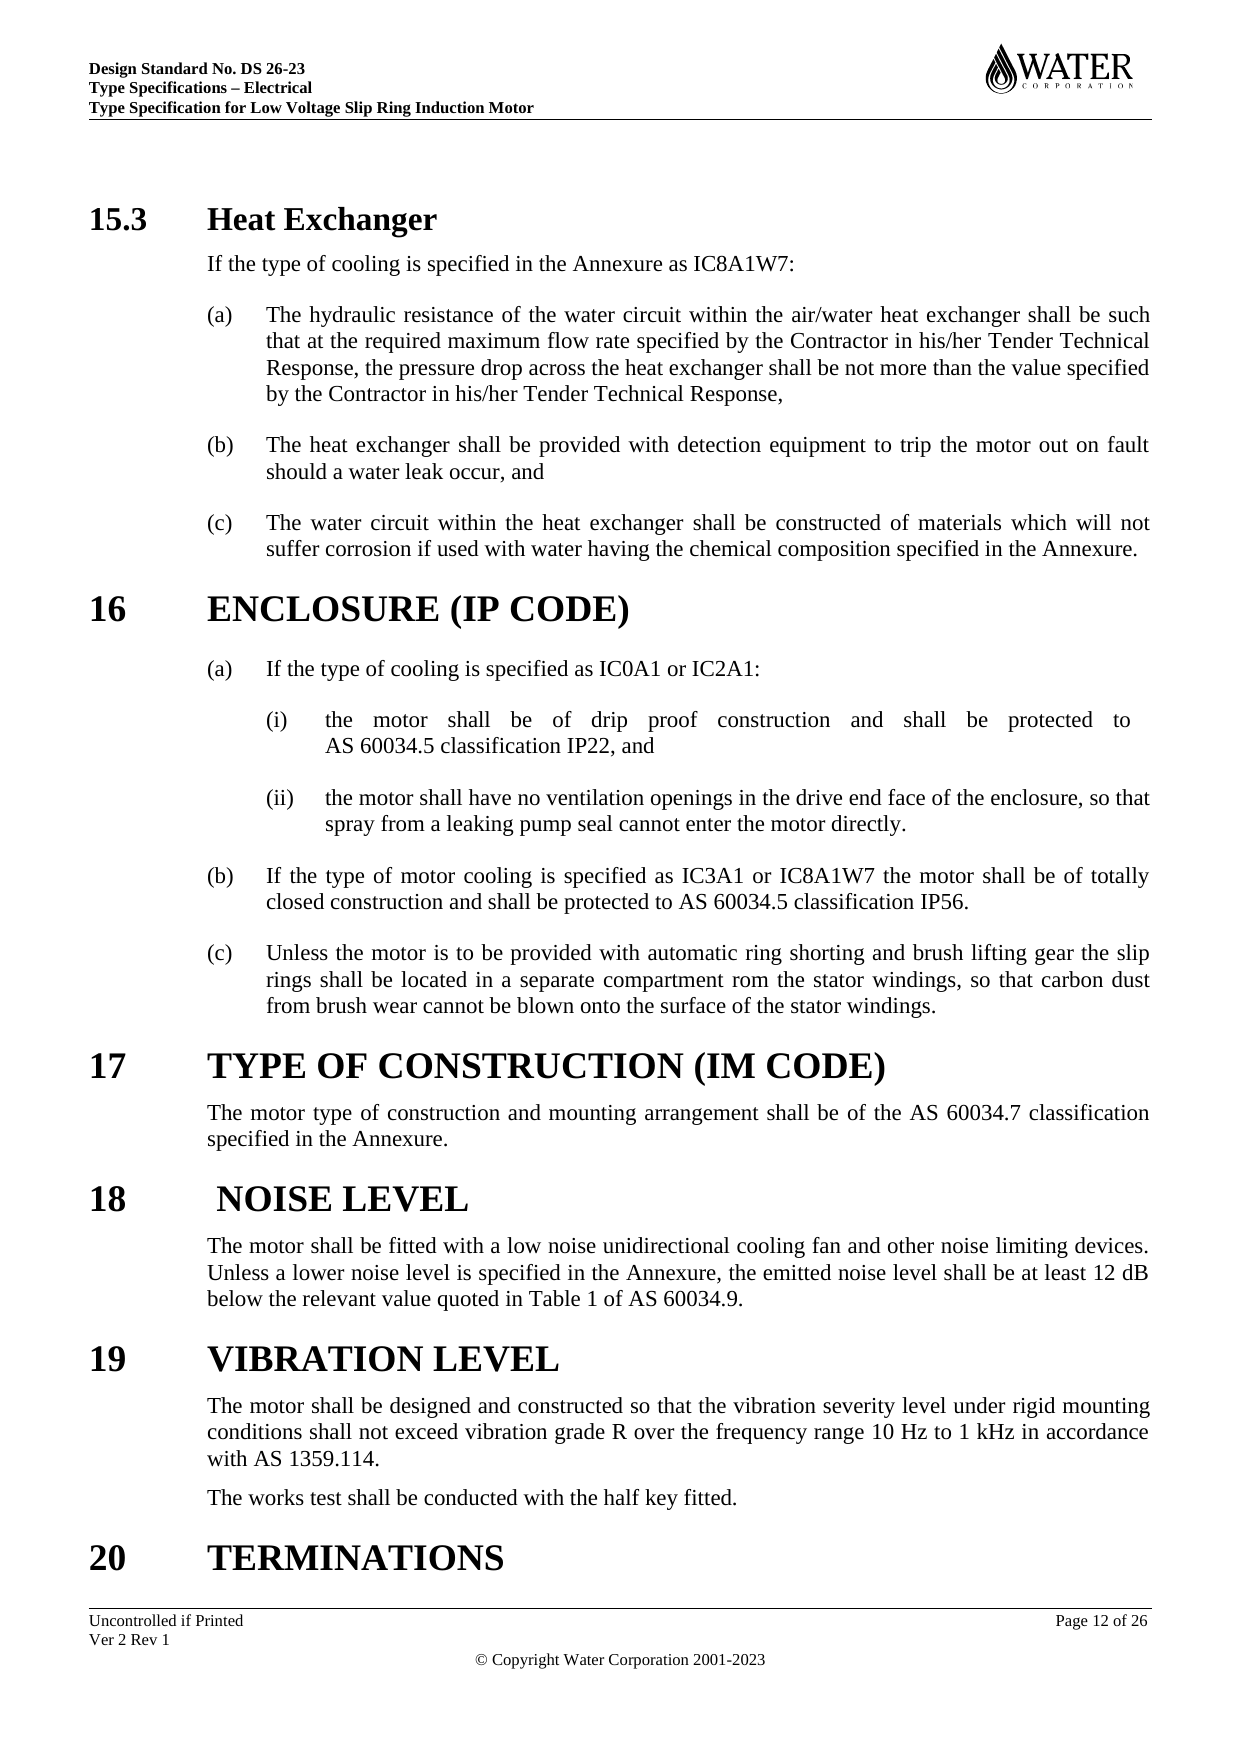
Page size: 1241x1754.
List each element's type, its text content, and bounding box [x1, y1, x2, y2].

text (ii) the motor shall have no ventilation openings in the drive end face of the enclosure, so that spray from a leaking pump seal cannot enter the motor directly. [207, 784, 1152, 837]
subtitle Heat Exchanger [89, 199, 1152, 237]
text (i) the motor shall be of drip proof construction and shall be protected to AS 60034.5 classification IP22, and [207, 706, 1152, 759]
subtitle VIBRATION LEVEL [89, 1336, 1152, 1379]
list If the type of motor cooling is specified as IC3A1 or IC8A1W7 the motor shall be of totally closed construction and shall be protected to AS 60034.5 classification IP56. [207, 862, 1152, 914]
subtitle TYPE OF CONSTRUCTION (IM CODE) [89, 1043, 1152, 1087]
subtitle TERMINATIONS [89, 1535, 1152, 1578]
text The motor shall be designed and constructed so that the vibration severity level under rigid mounting conditions shall not exceed vibration grade R over the frequency range 10 Hz to 1 kHz in accordance with AS 1359.114. [207, 1392, 1152, 1471]
list The hydraulic resistance of the water circuit within the air/water heat exchanger shall be such that at the required maximum flow rate specified by the Contractor in his/her Tender Technical Response, the pressure drop across the heat exchanger shall be not more than the value specified by the Contractor in his/her Tender Technical Response, [207, 301, 1152, 406]
text If the type of cooling is specified in the Annexure as IC8A1W7: [177, 249, 1152, 276]
list The water circuit within the heat exchanger shall be constructed of materials which will not suffer corrosion if used with water having the chemical composition specified in the Annexure. [207, 509, 1152, 562]
subtitle NOISE LEVEL [89, 1177, 1152, 1220]
subtitle ENCLOSURE (IP CODE) [89, 587, 1152, 630]
text The motor shall be fitted with a low noise unidirectional cooling fan and other noise limiting devices. Unless a lower noise level is specified in the Annexure, the emitted noise level shall be at least 12 dB below the relevant value quoted in Table 1 of AS 60034.9. [207, 1232, 1152, 1311]
text The motor type of construction and mounting arrangement shall be of the AS 60034.7 classification specified in the Annexure. [207, 1099, 1152, 1152]
list The heat exchanger shall be provided with detection equipment to trip the motor out on fault should a water leak occur, and [207, 431, 1152, 484]
list If the type of cooling is specified as IC0A1 or IC2A1: [207, 655, 1152, 681]
list Unless the motor is to be provided with automatic ring shorting and brush lifting gear the slip rings shall be located in a separate compartment rom the stator windings, so that carbon dust from brush wear cannot be blown onto the surface of the stator windings. [207, 939, 1152, 1018]
text The works test shall be conducted with the half key fitted. [207, 1484, 1152, 1510]
